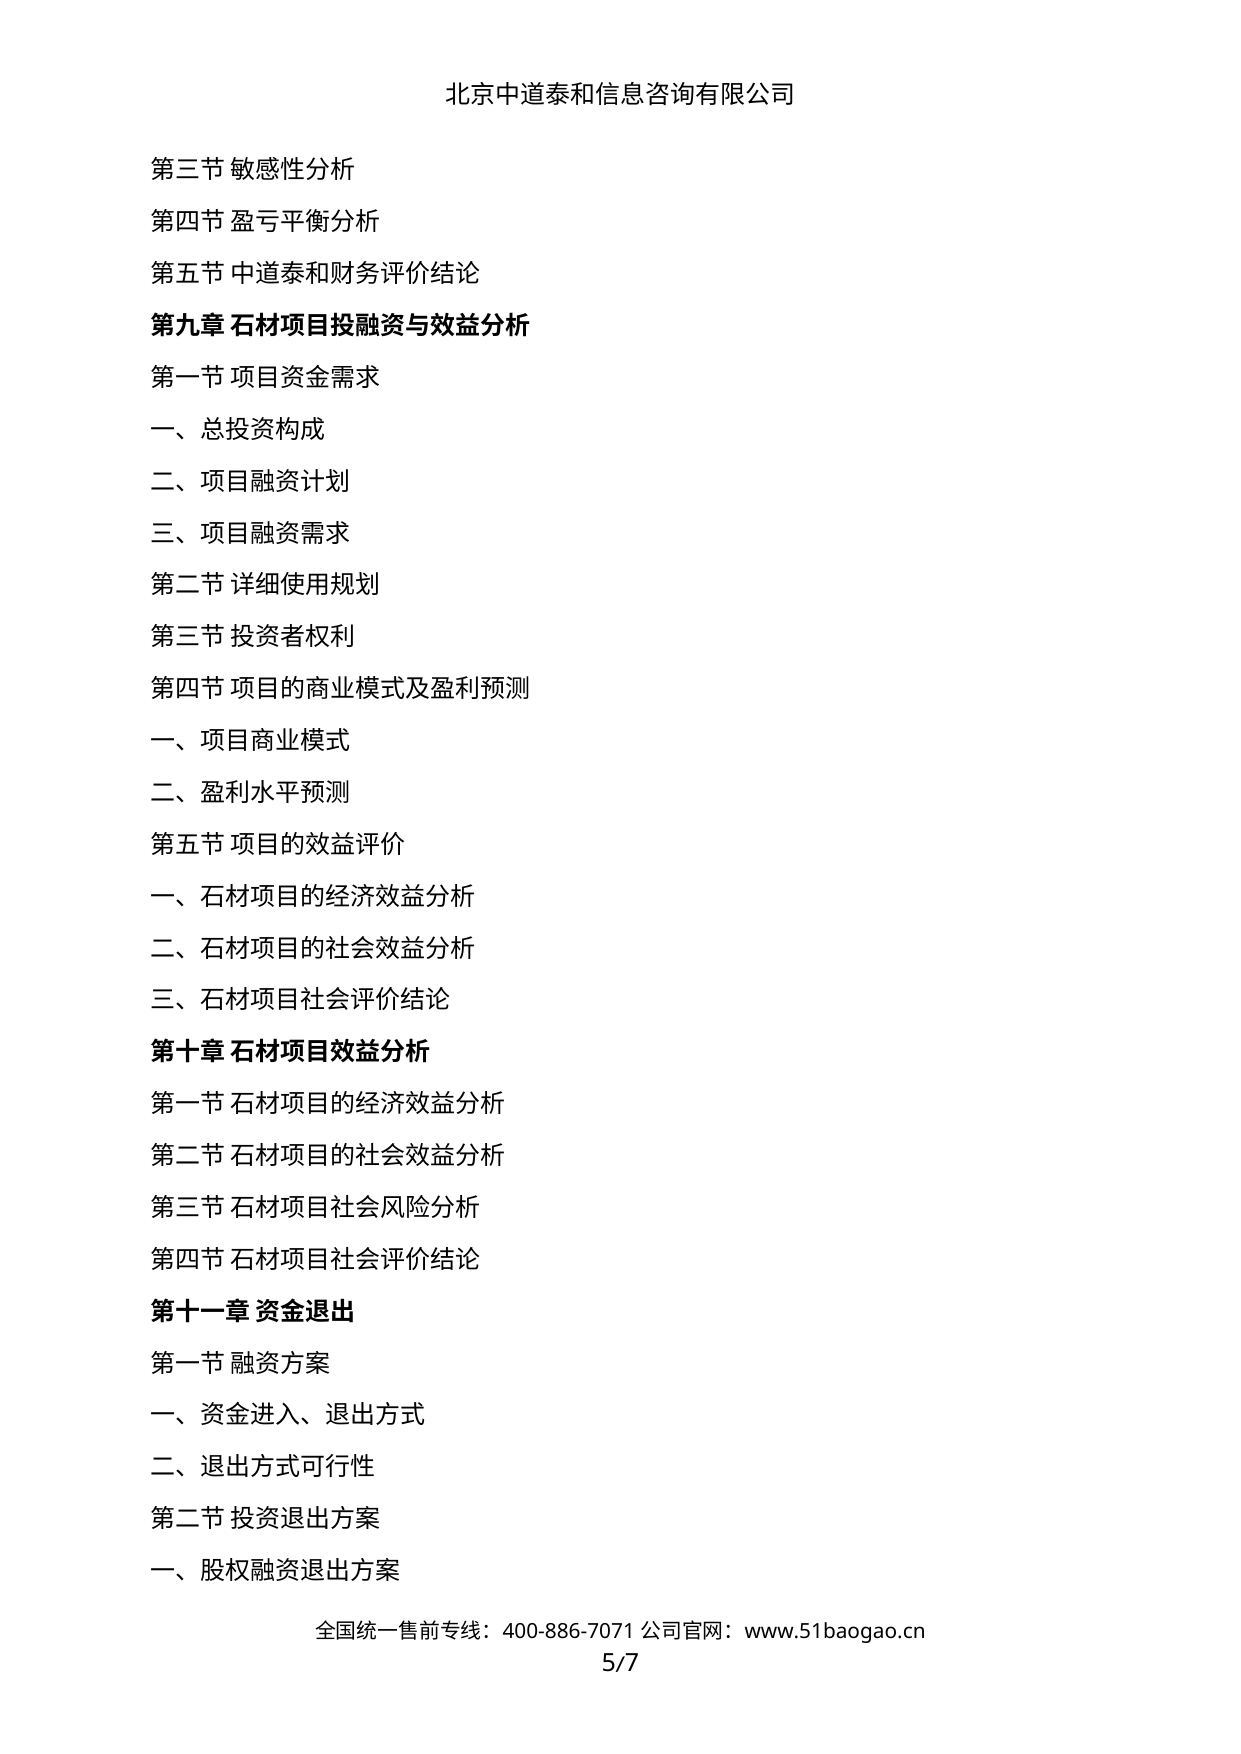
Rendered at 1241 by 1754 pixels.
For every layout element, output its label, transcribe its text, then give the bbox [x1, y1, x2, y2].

text 第五节 项目的效益评价 [150, 824, 1090, 861]
text 第二节 详细使用规划 [150, 565, 1090, 601]
text 第一节 石材项目的经济效益分析 [150, 1084, 1090, 1120]
text 一、股权融资退出方案 [150, 1551, 1090, 1587]
text 第四节 盈亏平衡分析 [150, 202, 1090, 238]
text 第三节 石材项目社会风险分析 [150, 1187, 1090, 1224]
text 二、退出方式可行性 [150, 1447, 1090, 1483]
text 第五节 中道泰和财务评价结论 [150, 254, 1090, 290]
text 一、资金进入、退出方式 [150, 1395, 1090, 1431]
text 一、石材项目的经济效益分析 [150, 876, 1090, 912]
text 一、总投资构成 [150, 409, 1090, 446]
text 第一节 融资方案 [150, 1343, 1090, 1379]
text 第九章 石材项目投融资与效益分析 [150, 306, 1090, 342]
text 二、项目融资计划 [150, 461, 1090, 497]
text 第一节 项目资金需求 [150, 357, 1090, 394]
text 二、石材项目的社会效益分析 [150, 928, 1090, 964]
text 第四节 项目的商业模式及盈利预测 [150, 669, 1090, 705]
text 第十章 石材项目效益分析 [150, 1032, 1090, 1068]
text 三、项目融资需求 [150, 513, 1090, 549]
text 第三节 敏感性分析 [150, 150, 1090, 186]
text 第十一章 资金退出 [150, 1291, 1090, 1327]
text 第三节 投资者权利 [150, 617, 1090, 653]
text 第四节 石材项目社会评价结论 [150, 1239, 1090, 1276]
text 二、盈利水平预测 [150, 772, 1090, 809]
text 一、项目商业模式 [150, 721, 1090, 757]
text 三、石材项目社会评价结论 [150, 980, 1090, 1016]
text 第二节 石材项目的社会效益分析 [150, 1136, 1090, 1172]
text 第二节 投资退出方案 [150, 1499, 1090, 1535]
